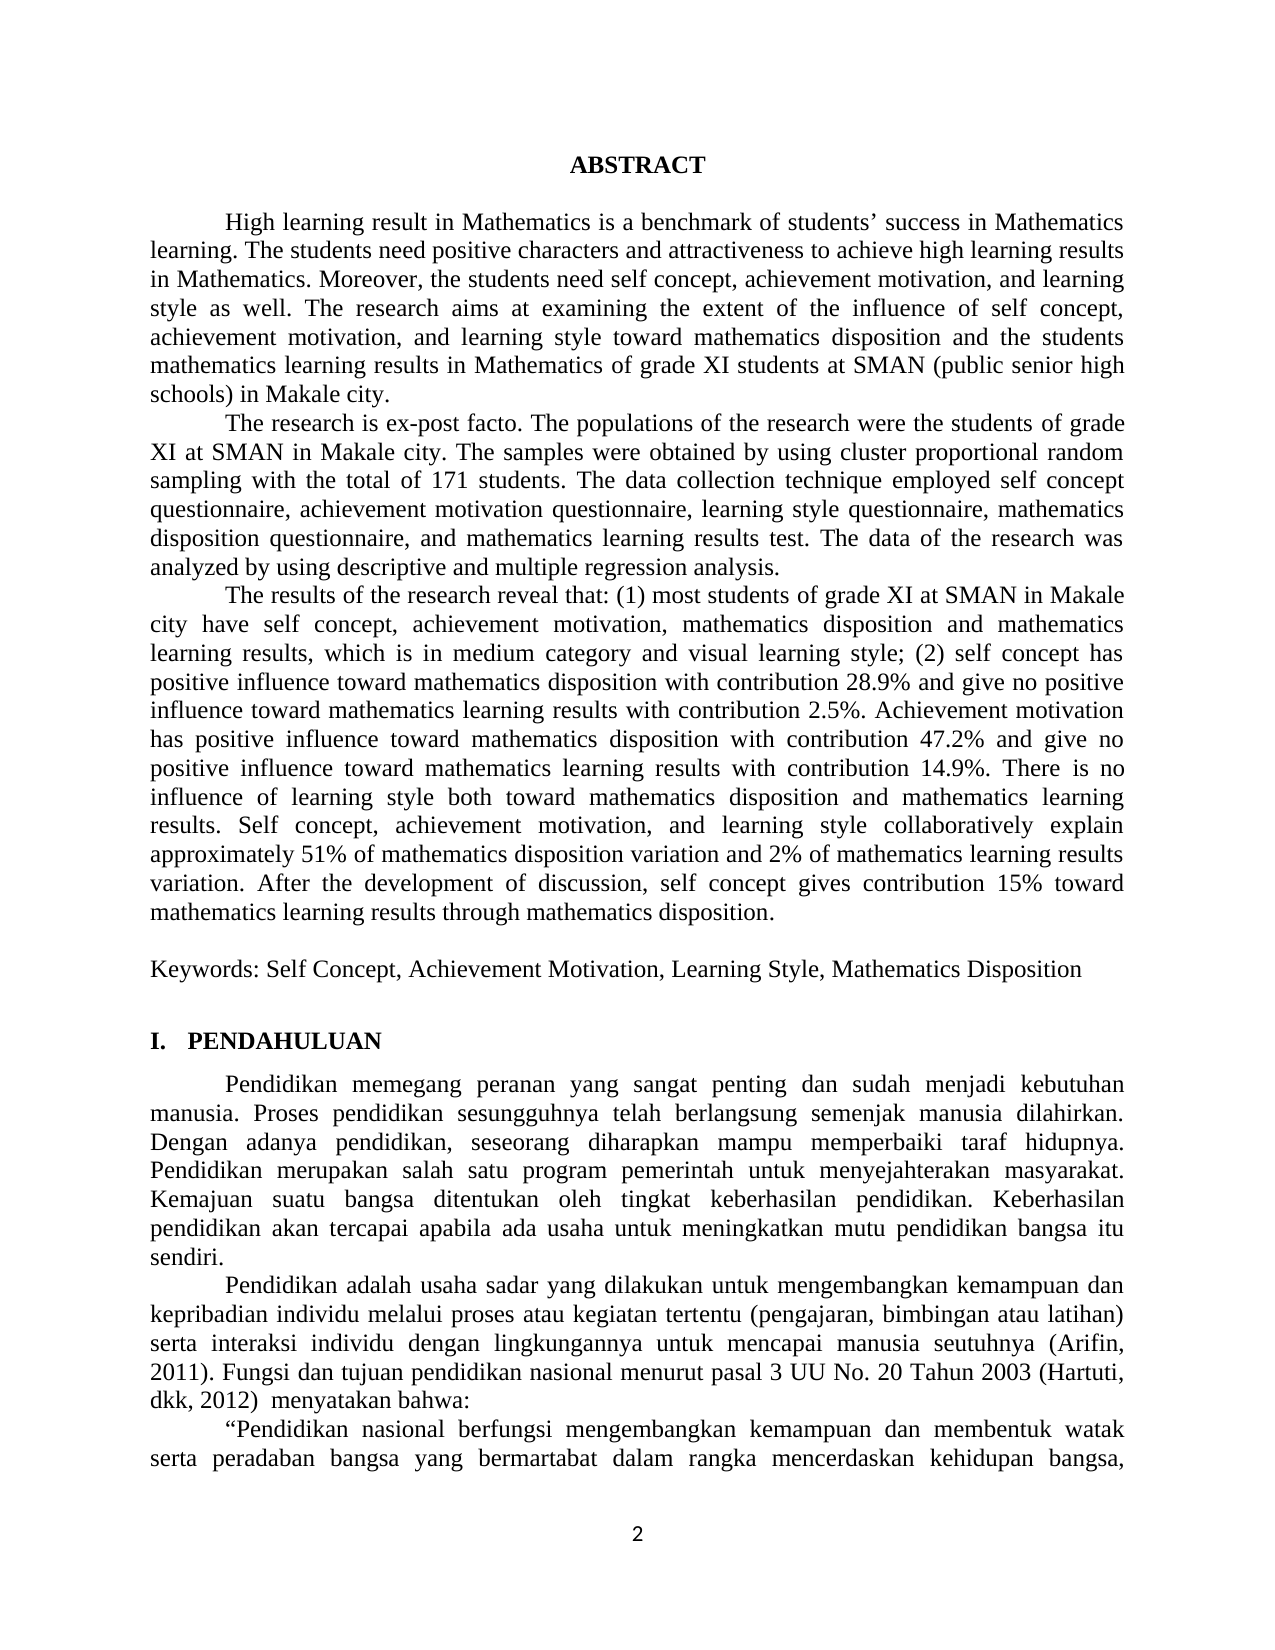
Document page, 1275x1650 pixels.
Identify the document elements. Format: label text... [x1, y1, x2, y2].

text High learning result in Mathematics is a benchmark of students’ success in Mathematics learning. The students need positive characters and attractiveness to achieve high learning results in Mathematics. Moreover, the students need self concept, achievement motivation, and learning style as well. The research aims at examining the extent of the influence of self concept, achievement motivation, and learning style toward mathematics disposition and the students mathematics learning results in Mathematics of grade XI students at SMAN (public senior high schools) in Makale city. [150, 207, 1125, 408]
text Pendidikan memegang peranan yang sangat penting dan sudah menjadi kebutuhan manusia. Proses pendidikan sesungguhnya telah berlangsung semenjak manusia dilahirkan. Dengan adanya pendidikan, seseorang diharapkan mampu memperbaiki taraf hidupnya. Pendidikan merupakan salah satu program pemerintah untuk menyejahterakan masyarakat. Kemajuan suatu bangsa ditentukan oleh tingkat keberhasilan pendidikan. Keberhasilan pendidikan akan tercapai apabila ada usaha untuk meningkatkan mutu pendidikan bangsa itu sendiri. [150, 1069, 1125, 1271]
list PENDAHULUAN [150, 1026, 1125, 1055]
text The results of the research reveal that: (1) most students of grade XI at SMAN in Makale city have self concept, achievement motivation, mathematics disposition and mathematics learning results, which is in medium category and visual learning style; (2) self concept has positive influence toward mathematics disposition with contribution 28.9% and give no positive influence toward mathematics learning results with contribution 2.5%. Achievement motivation has positive influence toward mathematics disposition with contribution 47.2% and give no positive influence toward mathematics learning results with contribution 14.9%. There is no influence of learning style both toward mathematics disposition and mathematics learning results. Self concept, achievement motivation, and learning style collaboratively explain approximately 51% of mathematics disposition variation and 2% of mathematics learning results variation. After the development of discussion, self concept gives contribution 15% toward mathematics learning results through mathematics disposition. [150, 581, 1125, 926]
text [150, 1414, 1125, 1472]
text ABSTRACT [150, 150, 1125, 179]
text The research is ex-post facto. The populations of the research were the students of grade XI at SMAN in Makale city. The samples were obtained by using cluster proportional random sampling with the total of 171 students. The data collection technique employed self concept questionnaire, achievement motivation questionnaire, learning style questionnaire, mathematics disposition questionnaire, and mathematics learning results test. The data of the research was analyzed by using descriptive and multiple regression analysis. [150, 408, 1125, 581]
text Pendidikan adalah usaha sadar yang dilakukan untuk mengembangkan kemampuan dan kepribadian individu melalui proses atau kegiatan tertentu (pengajaran, bimbingan atau latihan) serta interaksi individu dengan lingkungannya untuk mencapai manusia seutuhnya (Arifin, 2011). Fungsi dan tujuan pendidikan nasional menurut pasal 3 UU No. 20 Tahun 2003 (Hartuti, dkk, 2012) menyatakan bahwa: [150, 1271, 1125, 1414]
text Keywords: Self Concept, Achievement Motivation, Learning Style, Mathematics Disposition [150, 954, 1125, 983]
